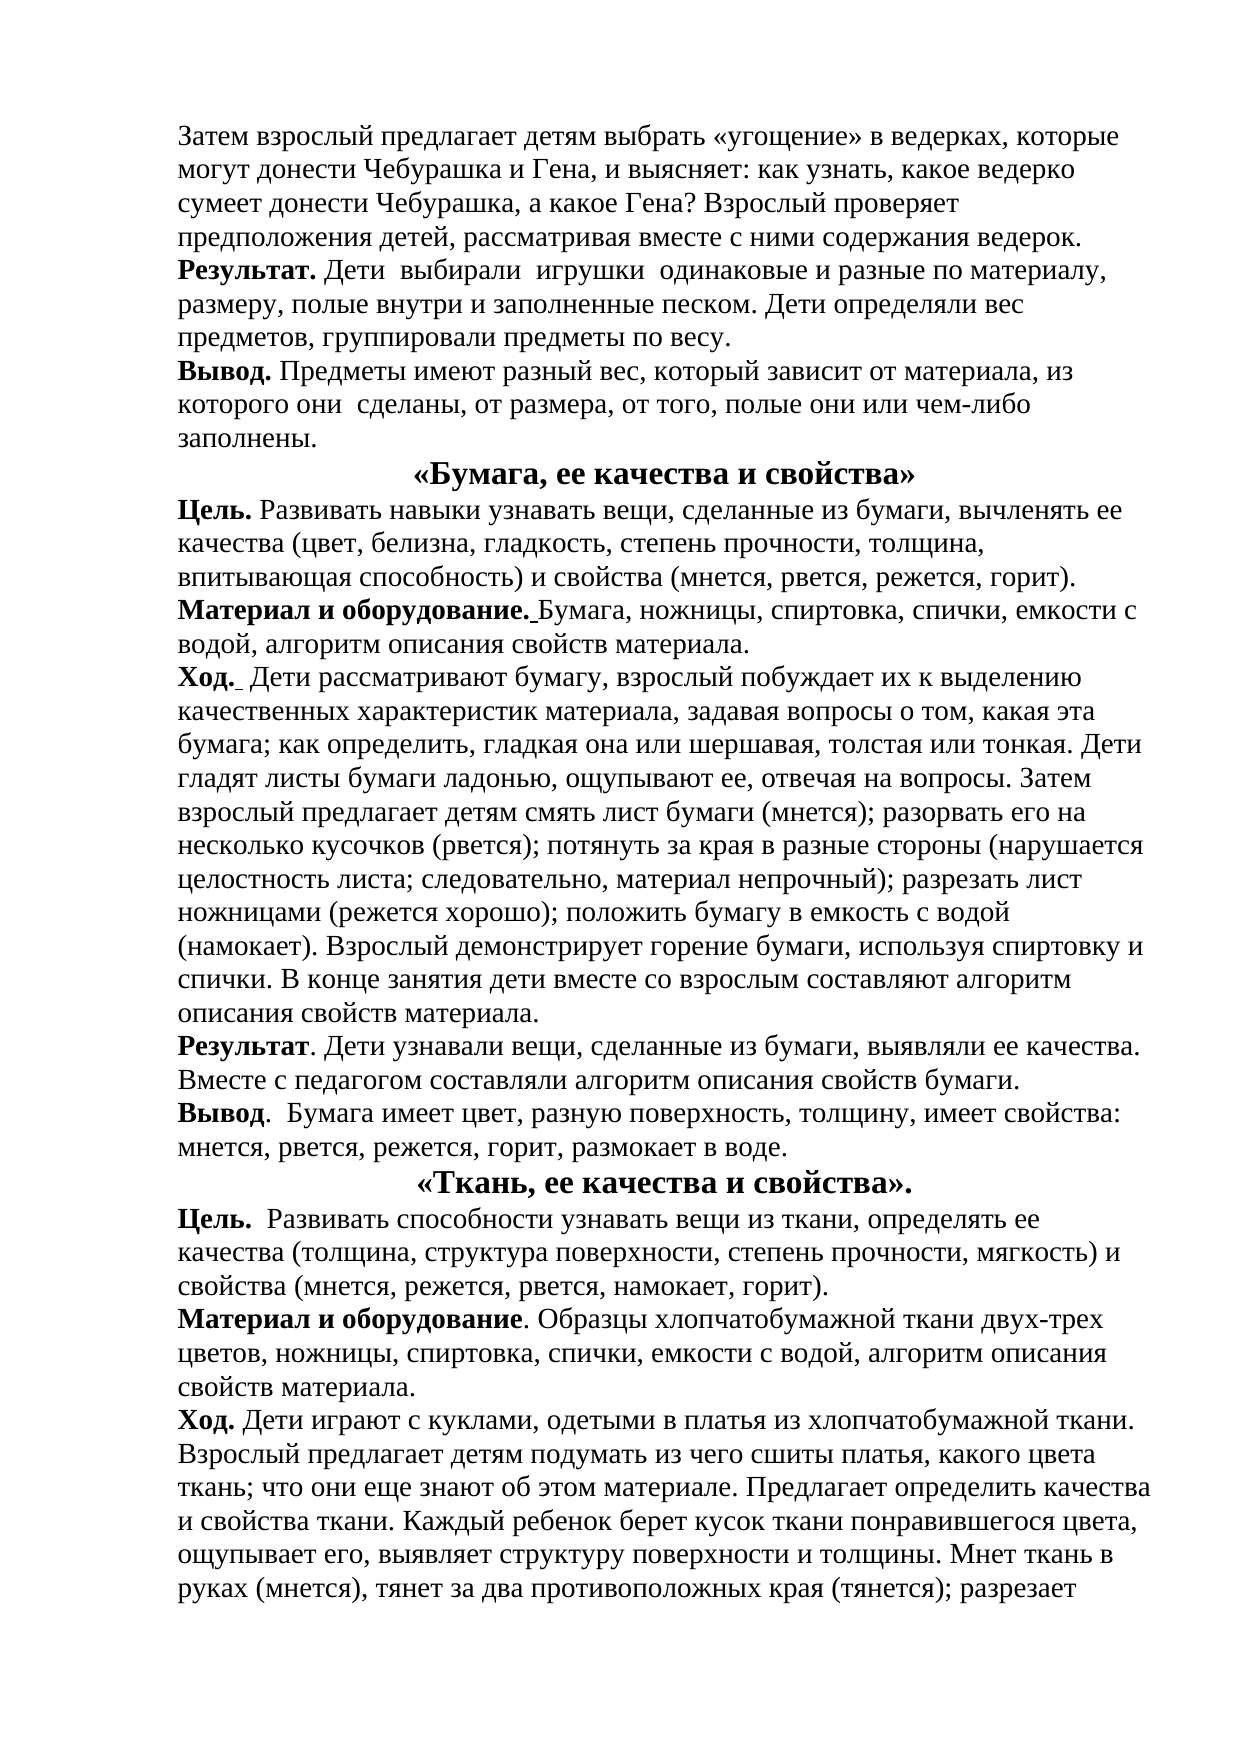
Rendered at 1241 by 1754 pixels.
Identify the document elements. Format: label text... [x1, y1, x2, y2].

text Вывод. Бумага имеет цвет, разную поверхность, толщину, имеет свойства: мнется, рвется, режется, горит, размокает в воде. [177, 1096, 1152, 1163]
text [177, 1402, 1152, 1603]
text Вывод. Предметы имеют разный вес, который зависит от материала, из которого они сделаны, от размера, от того, полые они или чем-либо заполнены. [177, 353, 1152, 453]
text Материал и оборудование. Образцы хлопчатобумажной ткани двух-трех цветов, ножницы, спиртовка, спички, емкости с водой, алгоритм описания свойств материала. [177, 1302, 1152, 1402]
text Затем взрослый предлагает детям выбрать «угощение» в ведерках, которые могут донести Чебурашка и Гена, и выясняет: как узнать, какое ведерко сумеет донести Чебурашка, а какое Гена? Взрослый проверяет предположения детей, рассматривая вместе с ними содержания ведерок. [177, 118, 1152, 252]
text Результат. Дети выбирали игрушки одинаковые и разные по материалу, размеру, полые внутри и заполненные песком. Дети определяли вес предметов, группировали предметы по весу. [177, 252, 1152, 353]
text «Ткань, ее качества и свойства». [177, 1163, 1152, 1201]
text «Бумага, ее качества и свойства» [177, 453, 1152, 492]
text Цель. Развивать навыки узнавать вещи, сделанные из бумаги, вычленять ее качества (цвет, белизна, гладкость, степень прочности, толщина, впитывающая способность) и свойства (мнется, рвется, режется, горит). [177, 492, 1152, 592]
text Материал и оборудование. Бумага, ножницы, спиртовка, спички, емкости с водой, алгоритм описания свойств материала. [177, 592, 1152, 659]
text Цель. Развивать способности узнавать вещи из ткани, определять ее качества (толщина, структура поверхности, степень прочности, мягкость) и свойства (мнется, режется, рвется, намокает, горит). [177, 1201, 1152, 1302]
text Ход. Дети рассматривают бумагу, взрослый побуждает их к выделению качественных характеристик материала, задавая вопросы о том, какая эта бумага; как определить, гладкая она или шершавая, толстая или тонкая. Дети гладят листы бумаги ладонью, ощупывают ее, отвечая на вопросы. Затем взрослый предлагает детям смять лист бумаги (мнется); разорвать его на несколько кусочков (рвется); потянуть за края в разные стороны (нарушается целостность листа; следовательно, материал непрочный); разрезать лист ножницами (режется хорошо); положить бумагу в емкость с водой (намокает). Взрослый демонстрирует горение бумаги, используя спиртовку и спички. В конце занятия дети вместе со взрослым составляют алгоритм описания свойств материала. [177, 659, 1152, 1028]
text Результат. Дети узнавали вещи, сделанные из бумаги, выявляли ее качества. Вместе с педагогом составляли алгоритм описания свойств бумаги. [177, 1028, 1152, 1096]
